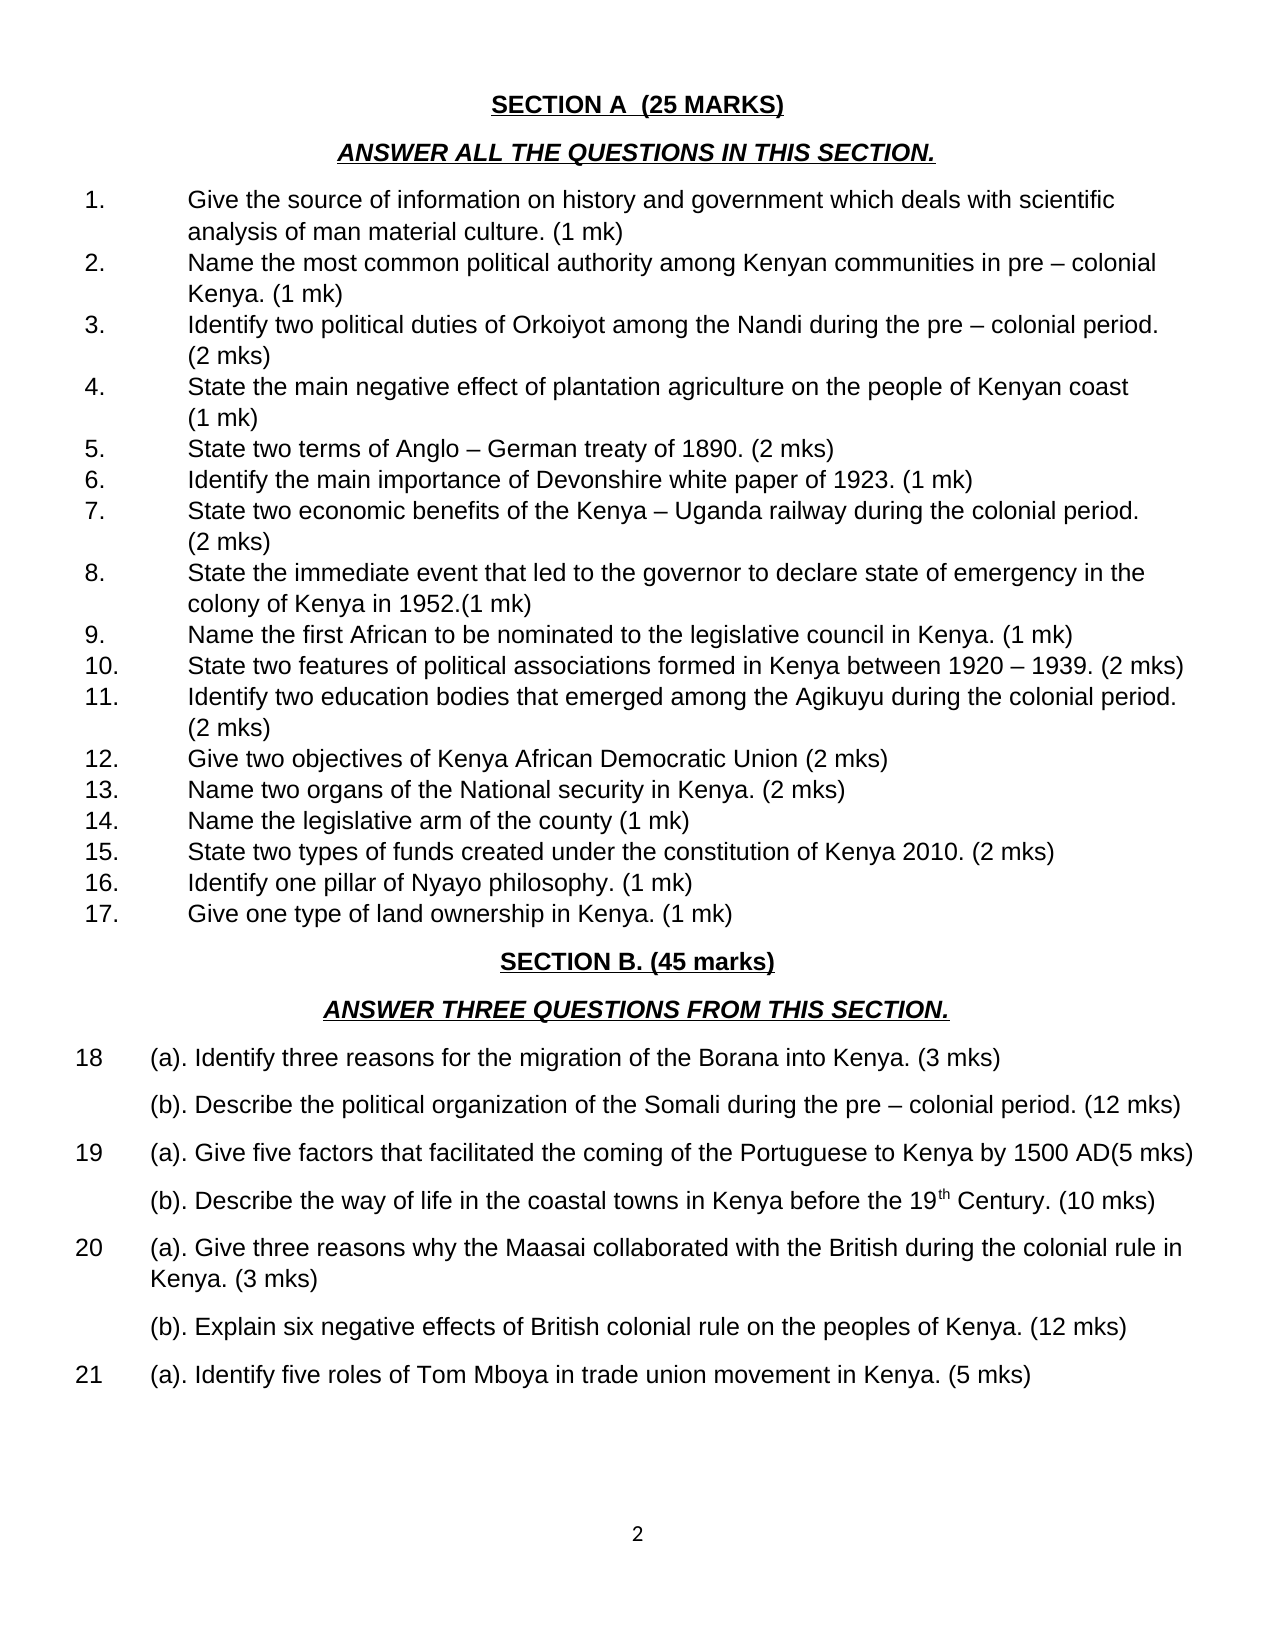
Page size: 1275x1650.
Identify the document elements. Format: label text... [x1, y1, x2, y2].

text SECTION B. (45 marks) [75, 947, 1200, 976]
list Identify one pillar of Nyayo philosophy. (1 mk) [84, 868, 1200, 897]
list Give two objectives of Kenya African Democratic Union (2 mks) [84, 744, 1200, 773]
text 20 (a). Give three reasons why the Maasai collaborated with the British during the colonial rule in Kenya. (3 mks) [75, 1233, 1200, 1293]
text (b). Explain six negative effects of British colonial rule on the peoples of Kenya. (12 mks) [75, 1312, 1200, 1341]
list State the main negative effect of plantation agriculture on the people of Kenyan coast (1 mk) [84, 372, 1200, 431]
text 21 (a). Identify five roles of Tom Mboya in trade union movement in Kenya. (5 mks) [75, 1360, 1200, 1388]
list Identify the main importance of Devonshire white paper of 1923. (1 mk) [84, 465, 1200, 493]
list Identify two political duties of Orkoiyot among the Nandi during the pre – colonial period. (2 mks) [84, 309, 1200, 369]
list Name two organs of the National security in Kenya. (2 mks) [84, 775, 1200, 804]
list State two terms of Anglo – German treaty of 1890. (2 mks) [84, 434, 1200, 462]
list Name the legislative arm of the county (1 mk) [84, 806, 1200, 835]
list State two types of funds created under the constitution of Kenya 2010. (2 mks) [84, 837, 1200, 866]
list Give the source of information on history and government which deals with scientific analysis of man material culture. (1 mk) [84, 185, 1200, 245]
text ANSWER ALL THE QUESTIONS IN THIS SECTION. [75, 138, 1200, 166]
list Name the most common political authority among Kenyan communities in pre – colonial Kenya. (1 mk) [84, 247, 1200, 307]
text (b). Describe the way of life in the coastal towns in Kenya before the 19th Century. (10 mks) [75, 1186, 1200, 1214]
list Give one type of land ownership in Kenya. (1 mk) [84, 899, 1200, 928]
text 18 (a). Identify three reasons for the migration of the Borana into Kenya. (3 mks) [75, 1042, 1200, 1071]
list State two features of political associations formed in Kenya between 1920 – 1939. (2 mks) [84, 651, 1200, 680]
text ANSWER THREE QUESTIONS FROM THIS SECTION. [75, 995, 1200, 1023]
text 19 (a). Give five factors that facilitated the coming of the Portuguese to Kenya by 1500 AD(5 mks) [75, 1138, 1200, 1167]
list State the immediate event that led to the governor to declare state of emergency in the colony of Kenya in 1952.(1 mk) [84, 558, 1200, 618]
list Identify two education bodies that emerged among the Agikuyu during the colonial period. (2 mks) [84, 682, 1200, 742]
text SECTION A (25 MARKS) [75, 90, 1200, 119]
text (b). Describe the political organization of the Somali during the pre – colonial period. (12 mks) [75, 1090, 1200, 1119]
list Name the first African to be nominated to the legislative council in Kenya. (1 mk) [84, 620, 1200, 649]
list State two economic benefits of the Kenya – Uganda railway during the colonial period. (2 mks) [84, 496, 1200, 556]
